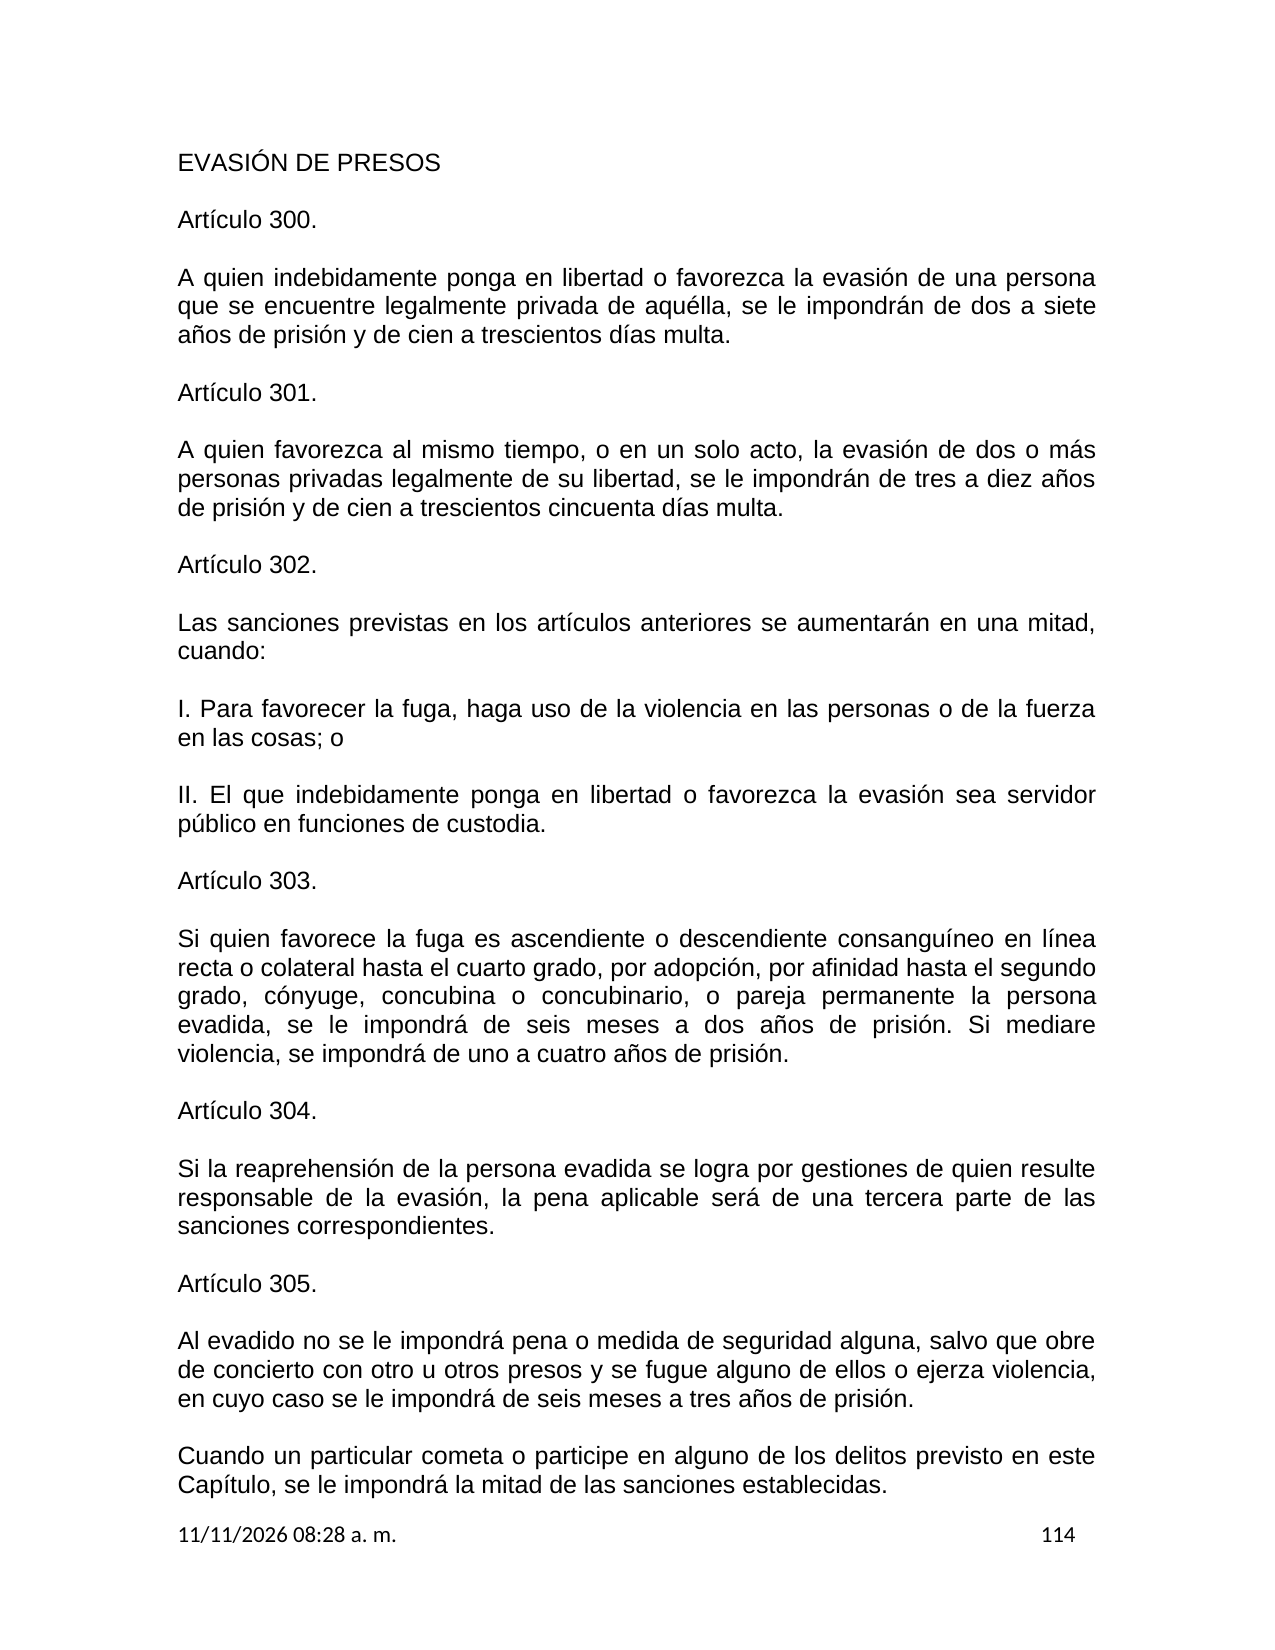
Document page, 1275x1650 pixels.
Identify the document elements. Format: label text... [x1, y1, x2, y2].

text A quien favorezca al mismo tiempo, o en un solo acto, la evasión de dos o más personas privadas legalmente de su libertad, se le impondrán de tres a diez años de prisión y de cien a trescientos cincuenta días multa. [177, 435, 1098, 521]
text Artículo 303. [177, 866, 1098, 895]
text Las sanciones previstas en los artículos anteriores se aumentarán en una mitad, cuando: [177, 608, 1098, 665]
text Artículo 305. [177, 1269, 1098, 1298]
text I. Para favorecer la fuga, haga uso de la violencia en las personas o de la fuerza en las cosas; o [177, 694, 1098, 751]
text Artículo 300. [177, 205, 1098, 234]
text Si quien favorece la fuga es ascendiente o descendiente consanguíneo en línea recta o colateral hasta el cuarto grado, por adopción, por afinidad hasta el segundo grado, cónyuge, concubina o concubinario, o pareja permanente la persona evadida, se le impondrá de seis meses a dos años de prisión. Si mediare violencia, se impondrá de uno a cuatro años de prisión. [177, 924, 1098, 1068]
text Cuando un particular cometa o participe en alguno de los delitos previsto en este Capítulo, se le impondrá la mitad de las sanciones establecidas. [177, 1441, 1098, 1499]
text Si la reaprehensión de la persona evadida se logra por gestiones de quien resulte responsable de la evasión, la pena aplicable será de una tercera parte de las sanciones correspondientes. [177, 1154, 1098, 1240]
text Artículo 301. [177, 378, 1098, 406]
text EVASIÓN DE PRESOS [177, 148, 1098, 176]
text Artículo 304. [177, 1096, 1098, 1125]
text II. El que indebidamente ponga en libertad o favorezca la evasión sea servidor público en funciones de custodia. [177, 780, 1098, 838]
text Artículo 302. [177, 550, 1098, 579]
text A quien indebidamente ponga en libertad o favorezca la evasión de una persona que se encuentre legalmente privada de aquélla, se le impondrán de dos a siete años de prisión y de cien a trescientos días multa. [177, 263, 1098, 349]
text Al evadido no se le impondrá pena o medida de seguridad alguna, salvo que obre de concierto con otro u otros presos y se fugue alguno de ellos o ejerza violencia, en cuyo caso se le impondrá de seis meses a tres años de prisión. [177, 1326, 1098, 1413]
